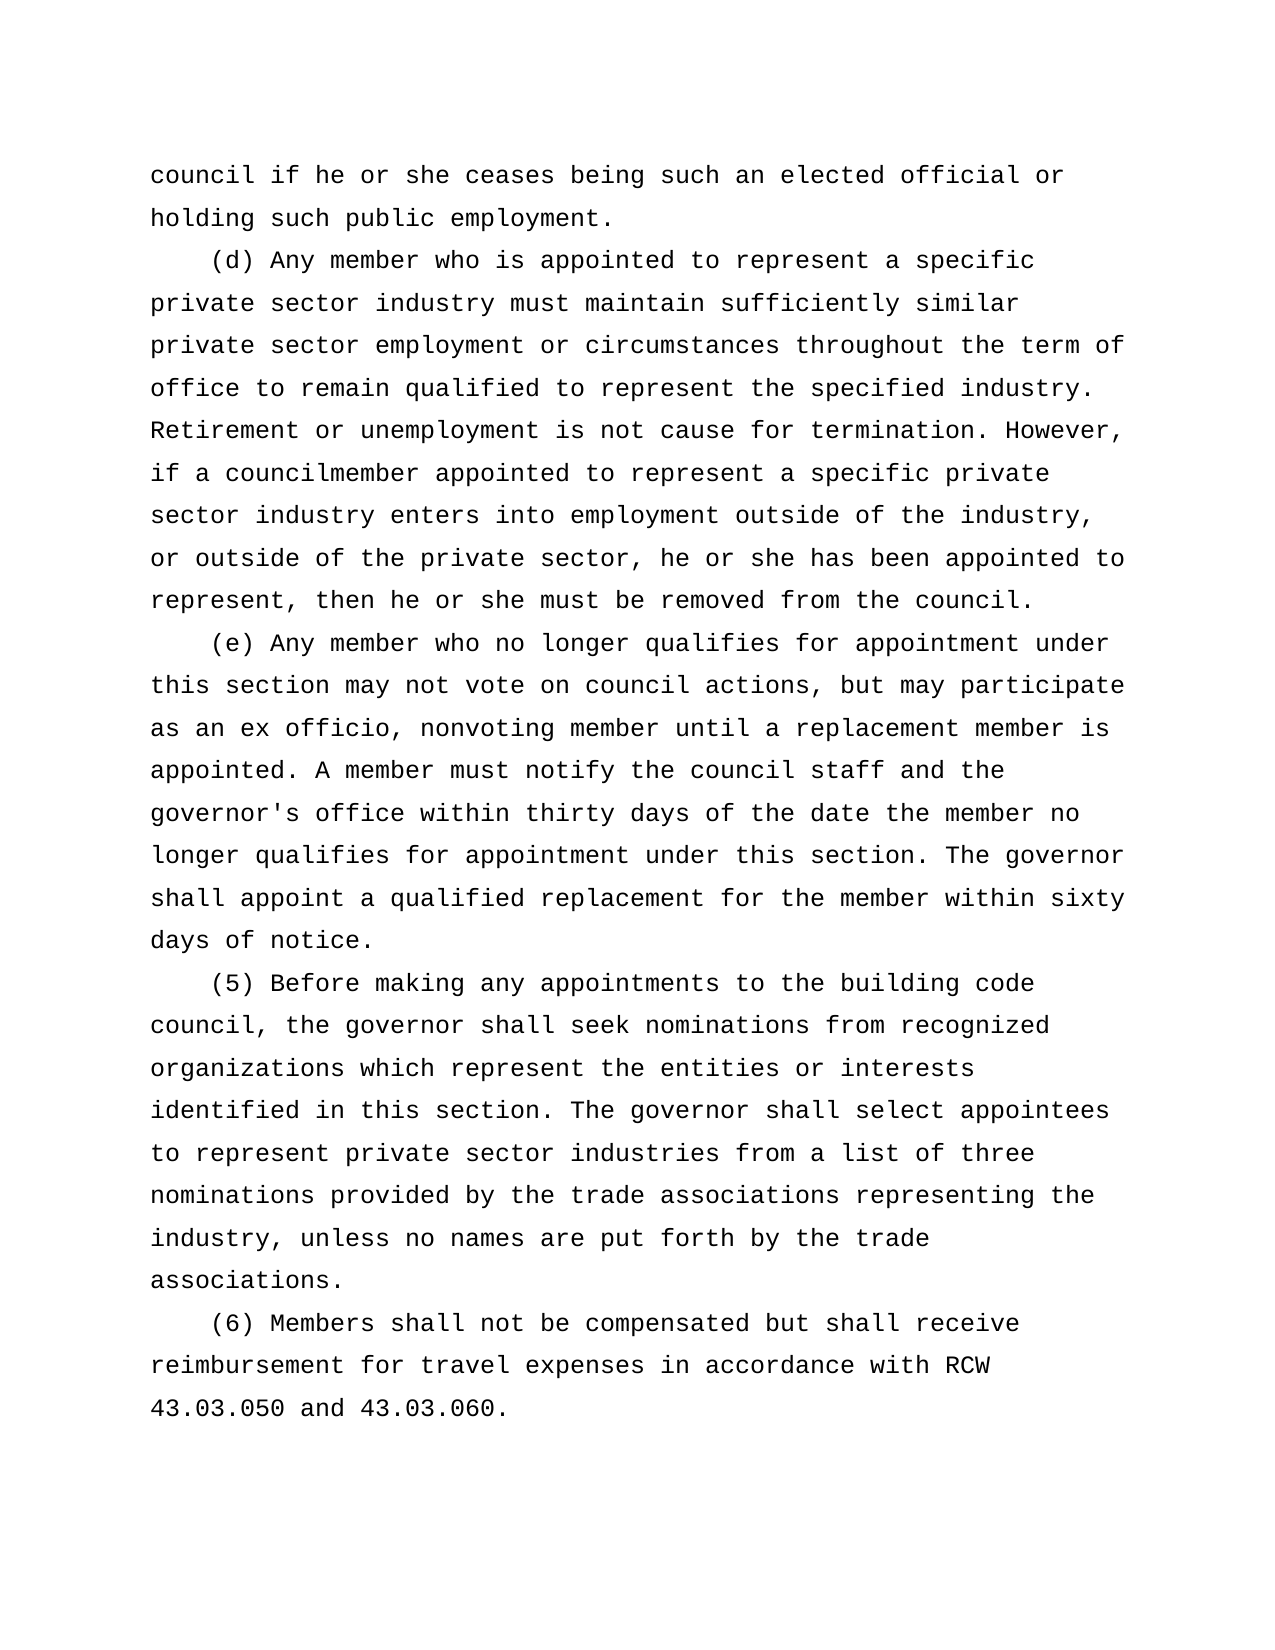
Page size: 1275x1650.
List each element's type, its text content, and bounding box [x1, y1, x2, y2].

text (e) Any member who no longer qualifies for appointment under this section may not vote on council actions, but may participate as an ex officio, nonvoting member until a replacement member is appointed. A member must notify the council staff and the governor's office within thirty days of the date the member no longer qualifies for appointment under this section. The governor shall appoint a qualified replacement for the member within sixty days of notice. [150, 617, 1125, 957]
text (6) Members shall not be compensated but shall receive reimbursement for travel expenses in accordance with RCW 43.03.050 and 43.03.060. [150, 1297, 1125, 1425]
text (5) Before making any appointments to the building code council, the governor shall seek nominations from recognized organizations which represent the entities or interests identified in this section. The governor shall select appointees to represent private sector industries from a list of three nominations provided by the trade associations representing the industry, unless no names are put forth by the trade associations. [150, 957, 1125, 1297]
text (d) Any member who is appointed to represent a specific private sector industry must maintain sufficiently similar private sector employment or circumstances throughout the term of office to remain qualified to represent the specified industry. Retirement or unemployment is not cause for termination. However, if a councilmember appointed to represent a specific private sector industry enters into employment outside of the industry, or outside of the private sector, he or she has been appointed to represent, then he or she must be removed from the council. [150, 235, 1125, 617]
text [150, 150, 1125, 235]
